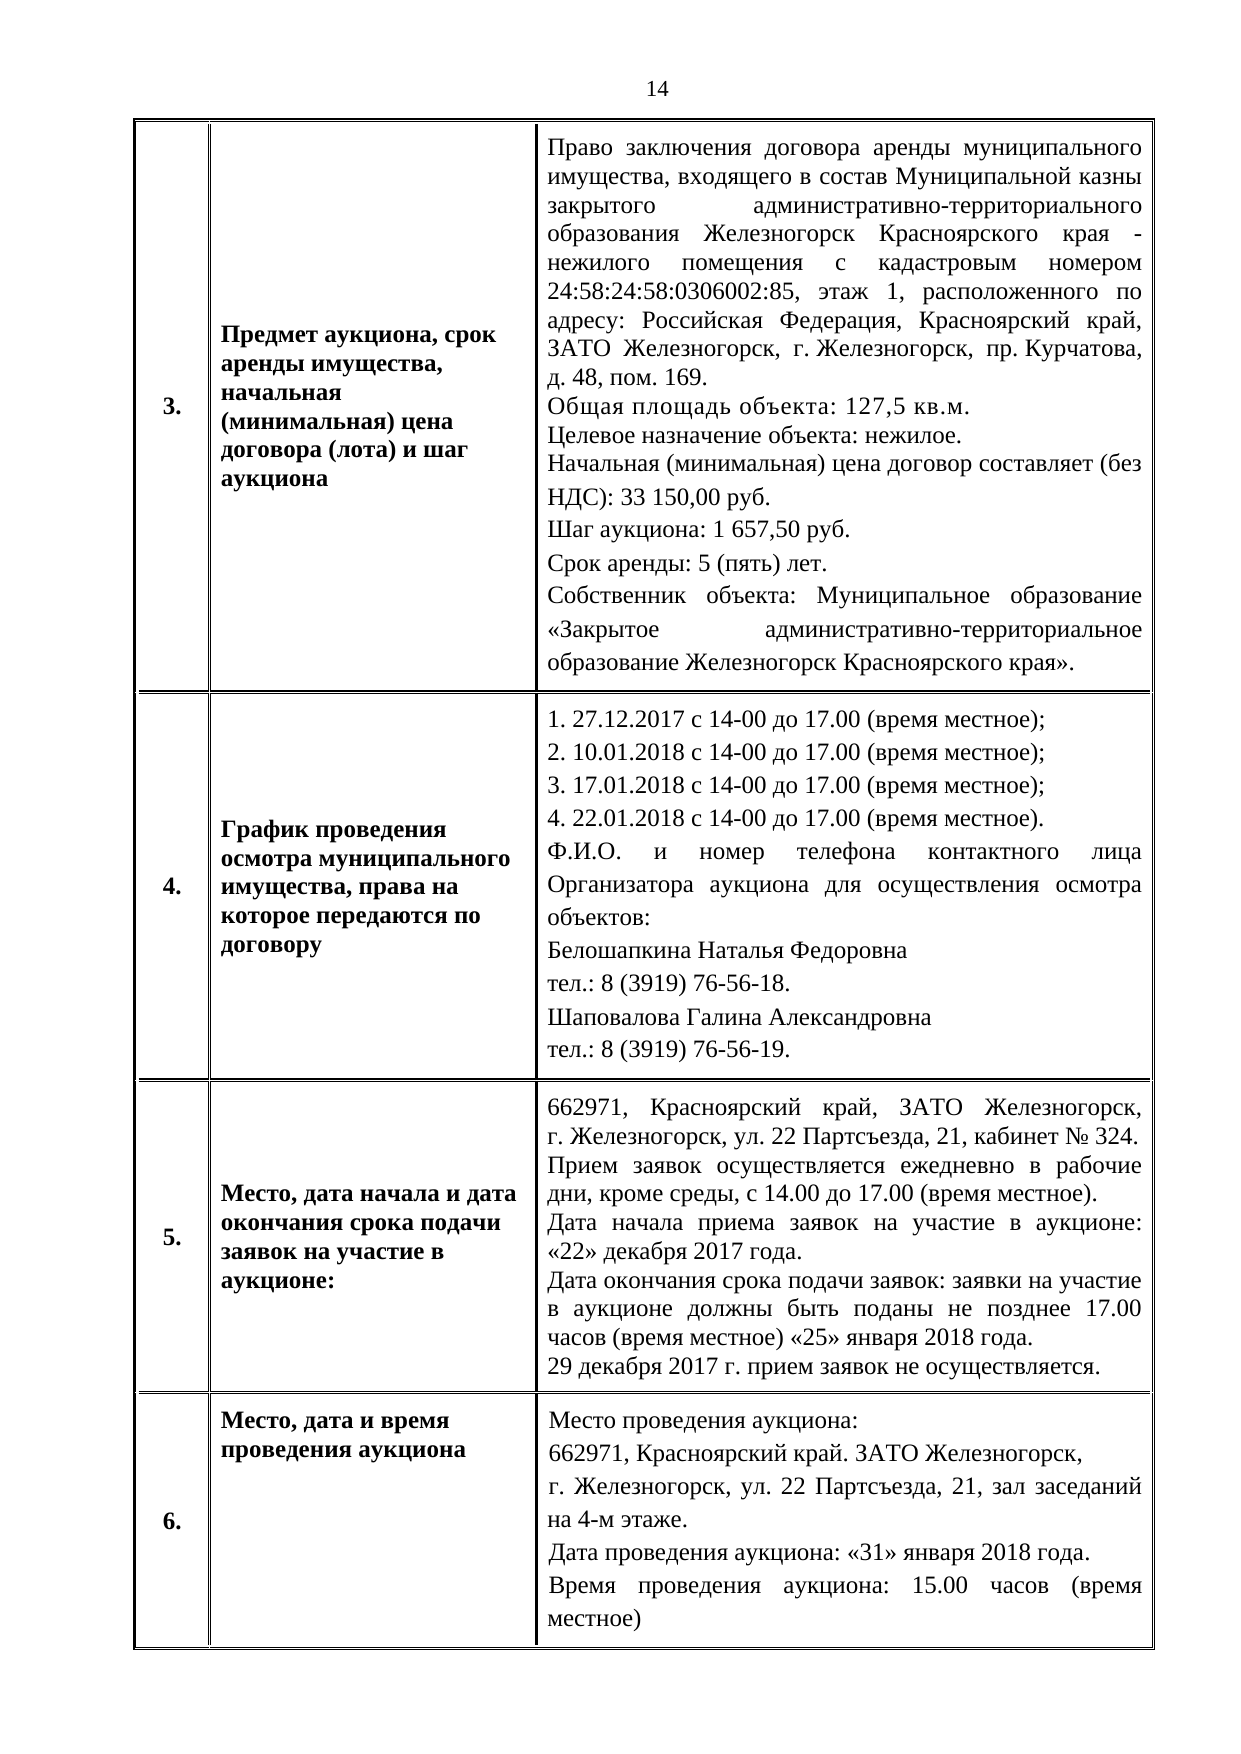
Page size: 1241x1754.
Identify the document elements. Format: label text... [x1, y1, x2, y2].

table_cell Место проведения аукциона: 662971, Красноярский край. ЗАТО Железногорск, г. Железногорск, ул. 22 Партсъезда, 21, зал заседаний на 4-м этаже. Дата проведения аукциона: «31» января 2018 года. Время проведения аукциона: 15.00 часов (время местное) [536, 1391, 1153, 1647]
table_cell 3. [136, 122, 210, 690]
table_cell Предмет аукциона, срок аренды имущества, начальная (минимальная) цена договора (лота) и шаг аукциона [210, 122, 536, 690]
table_cell 662971, Красноярский край, ЗАТО Железногорск, г. Железногорск, ул. 22 Партсъезда, 21, кабинет № 324. Прием заявок осуществляется ежедневно в рабочие дни, кроме среды, с 14.00 до 17.00 (время местное). Дата начала приема заявок на участие в аукционе: «22» декабря 2017 года. Дата окончания срока подачи заявок: заявки на участие в аукционе должны быть поданы не позднее 17.00 часов (время местное) «25» января 2018 года. 29 декабря 2017 г. прием заявок не осуществляется. [538, 1078, 1152, 1391]
table_cell 5. [136, 1078, 208, 1391]
table_cell 4. [136, 690, 208, 1078]
table_cell 1. 27.12.2017 с 14-00 до 17.00 (время местное); 2. 10.01.2018 с 14-00 до 17.00 (время местное); 3. 17.01.2018 с 14-00 до 17.00 (время местное); 4. 22.01.2018 с 14-00 до 17.00 (время местное). Ф.И.О. и номер телефона контактного лица Организатора аукциона для осуществления осмотра объектов: Белошапкина Наталья Федоровна тел.: 8 (3919) 76-56-18. Шаповалова Галина Александровна тел.: 8 (3919) 76-56-19. [538, 690, 1152, 1078]
table_cell Право заключения договора аренды муниципального имущества, входящего в состав Муниципальной казны закрытого административно-территориального образования Железногорск Красноярского края - нежилого помещения с кадастровым номером 24:58:24:58:0306002:85, этаж 1, расположенного по адресу: Российская Федерация, Красноярский край, ЗАТО Железногорск, г. Железногорск, пр. Курчатова, д. 48, пом. 169. Общая площадь объекта: 127,5 кв.м. Целевое назначение объекта: нежилое. Начальная (минимальная) цена договор составляет (без НДС): 33 150,00 руб. Шаг аукциона: 1 657,50 руб. Срок аренды: 5 (пять) лет. Собственник объекта: Муниципальное образование «Закрытое административно-территориальное образование Железногорск Красноярского края». [536, 122, 1152, 690]
table_cell Место, дата и время проведения аукциона [210, 1394, 536, 1647]
table_cell График проведения осмотра муниципального имущества, права на которое передаются по договору [211, 694, 535, 1078]
table_cell 6. [135, 1391, 210, 1647]
table_cell Место, дата начала и дата окончания срока подачи заявок на участие в аукционе: [211, 1082, 535, 1391]
